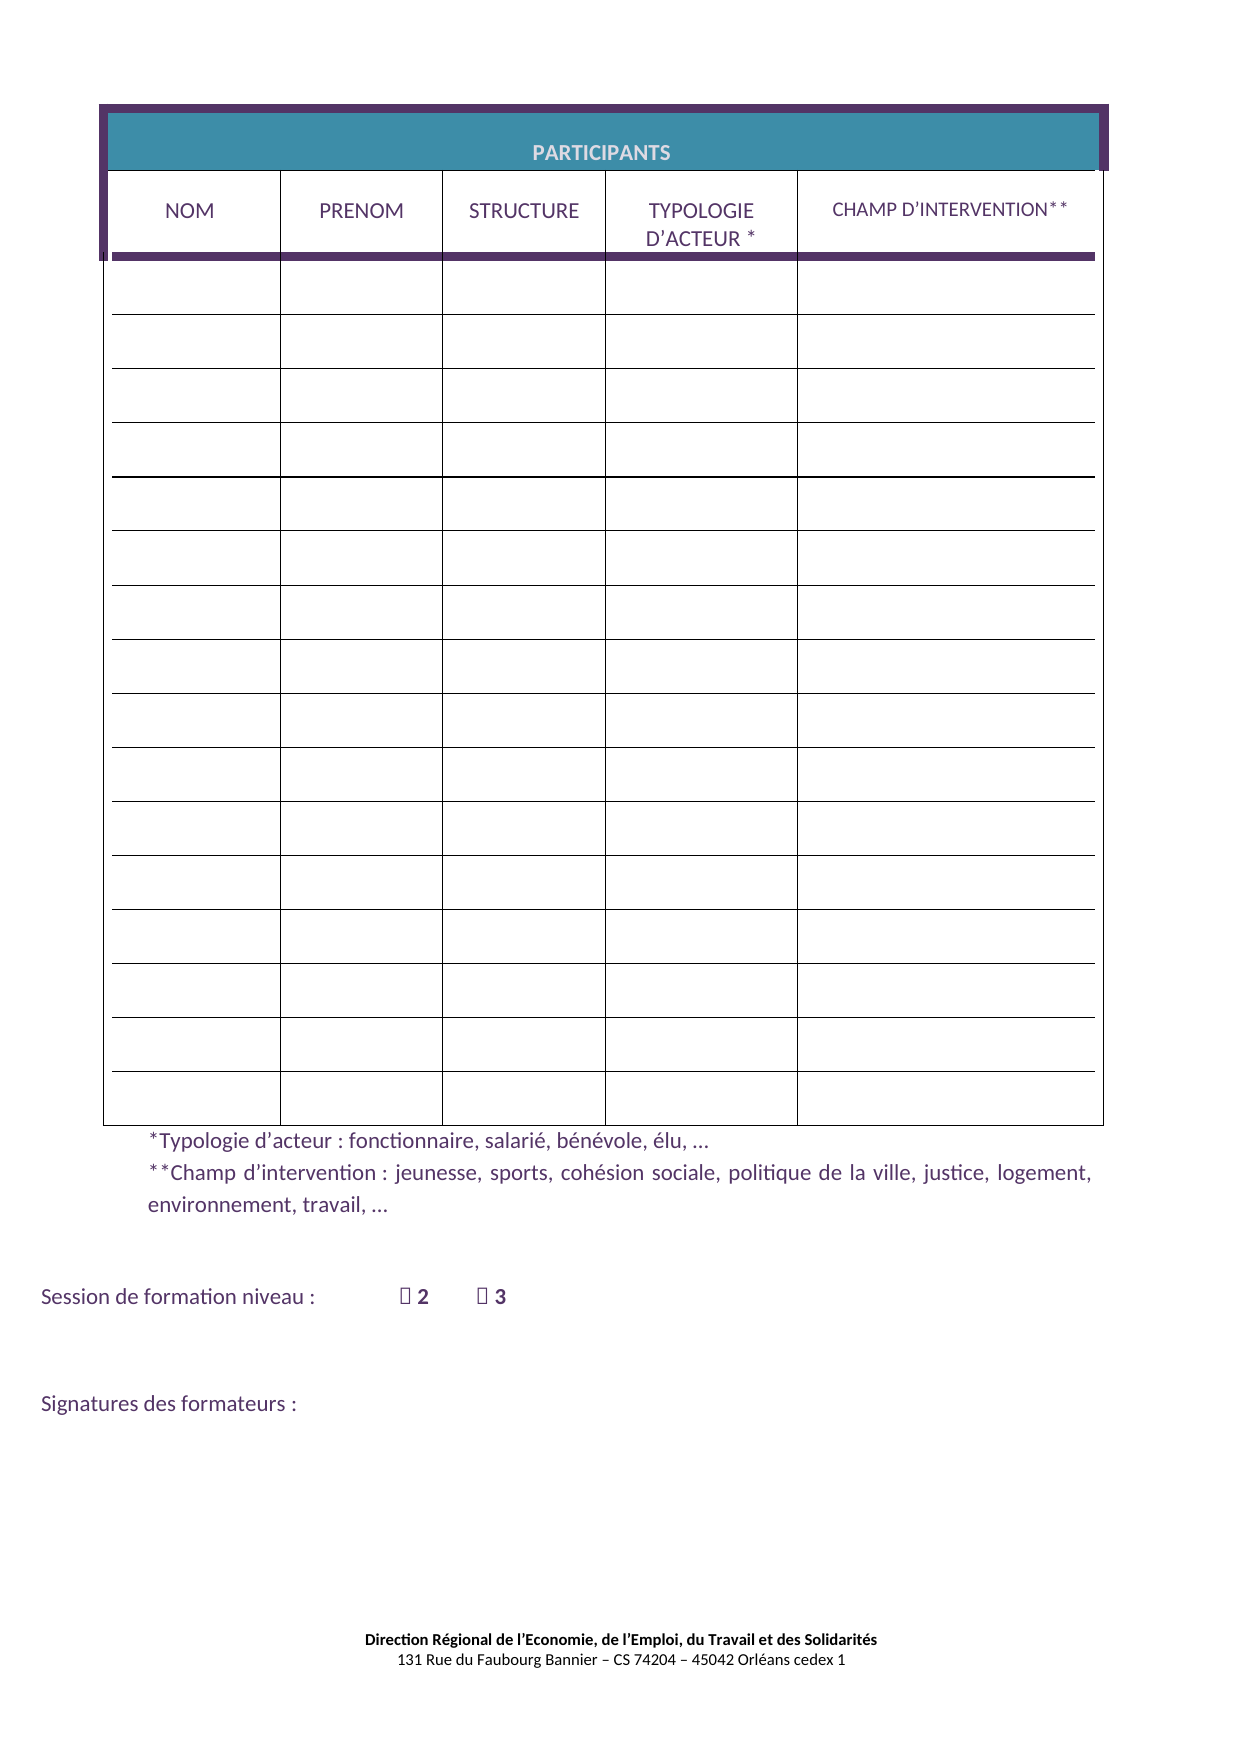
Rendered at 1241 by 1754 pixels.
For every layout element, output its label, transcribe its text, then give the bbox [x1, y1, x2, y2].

table_cell STRUCTURE [443, 171, 605, 252]
table_cell [443, 586, 605, 638]
table_cell [798, 530, 1103, 584]
text Direction Régional de l’Economie, de l’Emploi, du Travail et des Solidarités [118, 1629, 1124, 1649]
table_cell [104, 909, 280, 963]
table_cell [104, 639, 280, 693]
table_cell [281, 261, 442, 314]
table_cell [606, 748, 797, 801]
table_cell [606, 964, 797, 1017]
table_cell [281, 1018, 442, 1071]
table_cell [104, 422, 280, 476]
table_cell CHAMP D’INTERVENTION** [798, 170, 1103, 252]
table_cell [104, 368, 280, 422]
table_cell [443, 856, 605, 909]
table_cell PARTICIPANTS [108, 113, 1099, 170]
table_cell [443, 640, 605, 693]
table_cell [281, 478, 442, 530]
table_cell [606, 694, 797, 747]
table_cell [606, 1072, 797, 1125]
table_cell [443, 261, 605, 314]
table_cell [798, 368, 1103, 422]
table_cell [104, 855, 280, 909]
table_cell [798, 855, 1103, 909]
table_cell [798, 963, 1103, 1017]
table_cell [443, 423, 605, 476]
table_cell [443, 1072, 605, 1125]
table_cell [104, 693, 280, 747]
table_cell [798, 909, 1103, 963]
table_cell NOM [108, 171, 280, 252]
text 131 Rue du Faubourg Bannier – CS 74204 – 45042 Orléans cedex 1 [118, 1649, 1124, 1670]
table_cell [104, 801, 280, 855]
table_cell [281, 964, 442, 1017]
table_cell [104, 747, 280, 801]
table_cell [798, 693, 1103, 747]
table_cell [606, 478, 797, 530]
table_cell Signatures des formateurs : [30, 1364, 1196, 1629]
table_cell [606, 369, 797, 422]
table_cell [281, 423, 442, 476]
table_cell [281, 910, 442, 963]
table_cell [443, 369, 605, 422]
table_cell [443, 748, 605, 801]
table_cell [443, 910, 605, 963]
table_cell [281, 802, 442, 855]
table_cell [281, 694, 442, 747]
table_cell [798, 476, 1103, 530]
table_cell [606, 261, 797, 314]
table_cell [443, 1018, 605, 1071]
table_cell [606, 856, 797, 909]
table_cell [281, 586, 442, 638]
table_cell [443, 478, 605, 530]
table_cell [606, 802, 797, 855]
text *Typologie d’acteur : fonctionnaire, salarié, bénévole, élu, … [148, 1126, 1093, 1154]
table_cell [606, 910, 797, 963]
table_cell [798, 1017, 1103, 1071]
table_cell [798, 747, 1103, 801]
table_cell [443, 802, 605, 855]
table_cell [104, 585, 280, 638]
table_cell [606, 531, 797, 584]
table_header Session de formation niveau :  2  3 [30, 1255, 1196, 1364]
table_cell [798, 314, 1103, 368]
table_cell [104, 314, 280, 368]
table_cell [798, 639, 1103, 693]
table_cell [281, 748, 442, 801]
table_cell [798, 801, 1103, 855]
table_cell [443, 315, 605, 368]
table_cell [798, 422, 1103, 476]
table_cell [798, 252, 1103, 314]
table_cell [281, 1072, 442, 1125]
table_cell [443, 694, 605, 747]
table_cell [606, 423, 797, 476]
table_cell [281, 531, 442, 584]
table_cell [104, 963, 280, 1017]
table_cell [798, 1071, 1103, 1125]
table_cell PRENOM [281, 171, 442, 252]
table_cell TYPOLOGIE D’ACTEUR * [606, 171, 797, 252]
table_cell [443, 964, 605, 1017]
table_cell [281, 856, 442, 909]
table_cell [281, 315, 442, 368]
table_cell [104, 1071, 280, 1125]
table_cell [104, 252, 280, 314]
table_cell [606, 640, 797, 693]
table_cell [606, 315, 797, 368]
table_cell [104, 476, 280, 530]
table_cell [798, 585, 1103, 638]
table_cell [104, 530, 280, 584]
table_cell [281, 640, 442, 693]
text **Champ d’intervention : jeunesse, sports, cohésion sociale, politique de la ville, justice, logement, environnement, travail, … [148, 1158, 1093, 1218]
table_cell [606, 1018, 797, 1071]
table_cell [104, 1017, 280, 1071]
table_cell [281, 369, 442, 422]
table_cell [606, 586, 797, 638]
table_cell [443, 531, 605, 584]
